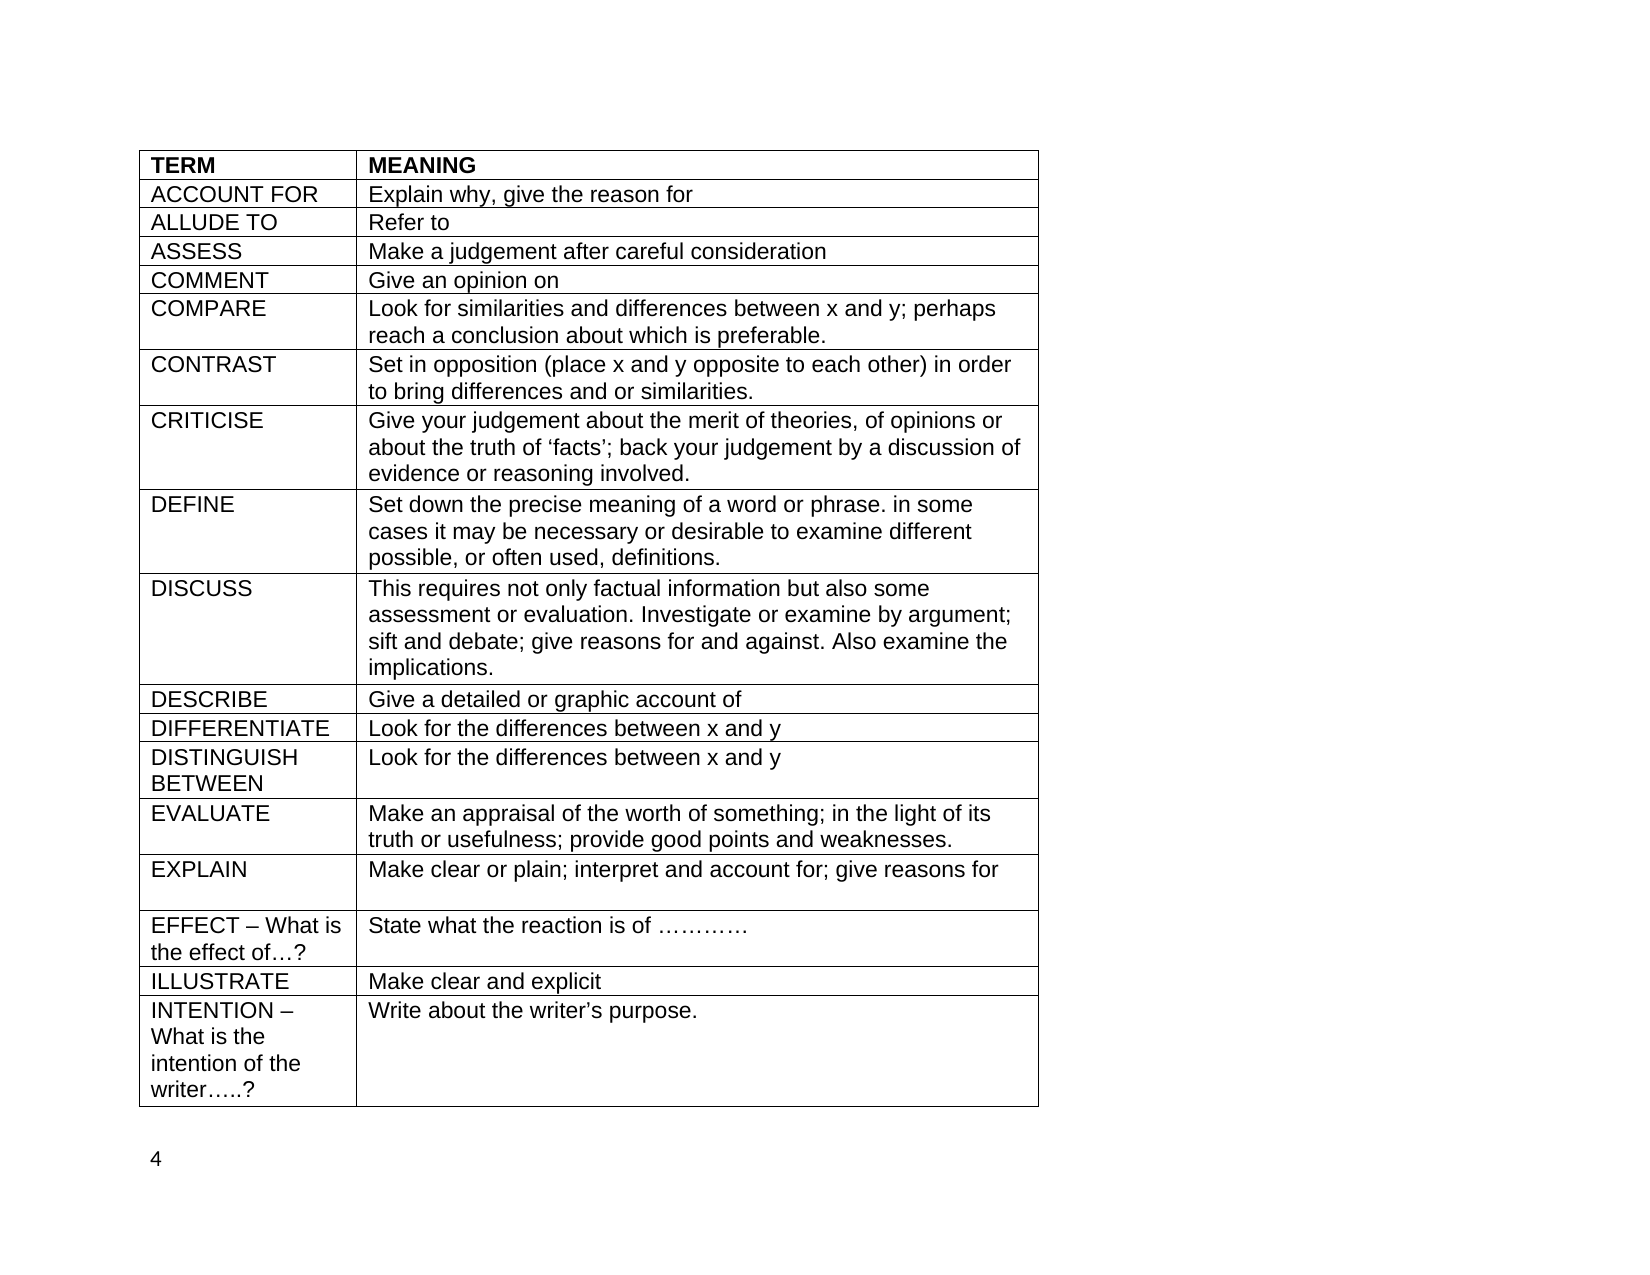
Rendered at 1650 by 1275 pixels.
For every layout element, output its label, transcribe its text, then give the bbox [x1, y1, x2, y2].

table_cell ILLUSTRATE [140, 967, 356, 995]
table_cell EVALUATE [140, 799, 356, 854]
table_cell Refer to [357, 208, 1038, 236]
table_cell DISTINGUISH BETWEEN [140, 742, 356, 797]
table_cell DEFINE [140, 490, 356, 573]
table_cell Give an opinion on [357, 266, 1038, 293]
table_cell Make a judgement after careful consideration [357, 237, 1038, 264]
table_cell Make clear and explicit [357, 967, 1038, 995]
table_cell Make clear or plain; interpret and account for; give reasons for [357, 855, 1038, 910]
table_cell Give a detailed or graphic account of [357, 685, 1038, 713]
table_cell Give your judgement about the merit of theories, of opinions or about the truth of ‘facts’; back your judgement by a discussion of evidence or reasoning involved. [357, 406, 1038, 489]
table_cell Make an appraisal of the worth of something; in the light of its truth or usefulness; provide good points and weaknesses. [357, 799, 1038, 854]
table_cell This requires not only factual information but also some assessment or evaluation. Investigate or examine by argument; sift and debate; give reasons for and against. Also examine the implications. [357, 574, 1038, 684]
table_cell State what the reaction is of ………… [357, 911, 1038, 966]
table_cell ALLUDE TO [140, 208, 356, 236]
table_cell INTENTION – What is the intention of the writer…..? [140, 996, 356, 1106]
table_cell Look for similarities and differences between x and y; perhaps reach a conclusion about which is preferable. [357, 294, 1038, 349]
table_cell DESCRIBE [140, 685, 356, 713]
table_cell DISCUSS [140, 574, 356, 684]
table_cell ASSESS [140, 237, 356, 264]
table_cell Explain why, give the reason for [357, 180, 1038, 207]
table_cell Set down the precise meaning of a word or phrase. in some cases it may be necessary or desirable to examine different possible, or often used, definitions. [357, 490, 1038, 573]
table_cell Look for the differences between x and y [357, 742, 1038, 797]
table_cell EFFECT – What is the effect of…? [140, 911, 356, 966]
table_cell Write about the writer’s purpose. [357, 996, 1038, 1106]
table_cell EXPLAIN [140, 855, 356, 910]
table_cell CONTRAST [140, 350, 356, 405]
table_cell COMPARE [140, 294, 356, 349]
table_header MEANING [357, 151, 1038, 179]
table_cell ACCOUNT FOR [140, 180, 356, 207]
table_cell COMMENT [140, 266, 356, 293]
table_cell Look for the differences between x and y [357, 714, 1038, 741]
table_cell DIFFERENTIATE [140, 714, 356, 741]
table_header TERM [140, 151, 356, 179]
table_cell CRITICISE [140, 406, 356, 489]
table_cell Set in opposition (place x and y opposite to each other) in order to bring differences and or similarities. [357, 350, 1038, 405]
